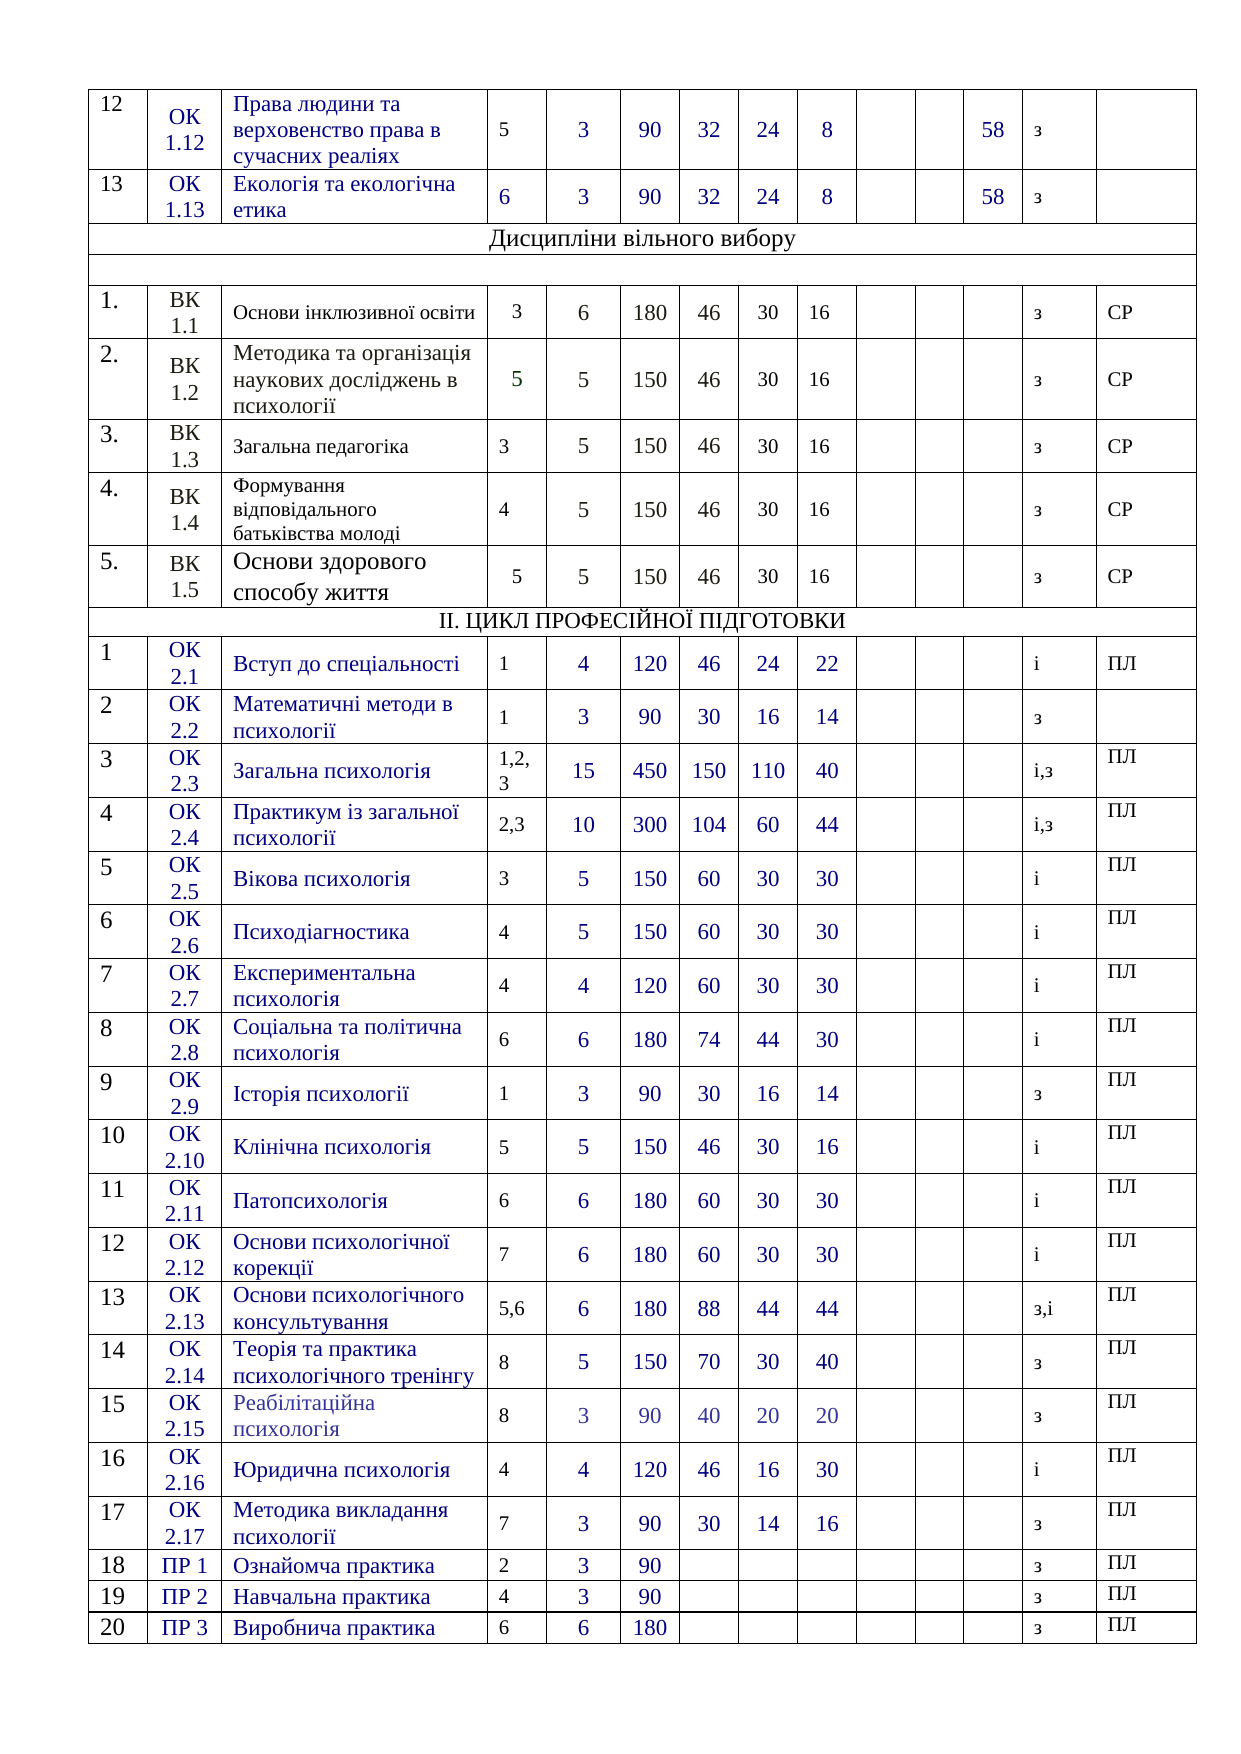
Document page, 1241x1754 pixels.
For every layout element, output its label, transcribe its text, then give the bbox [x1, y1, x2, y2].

table_cell 6 [547, 1174, 620, 1227]
table_cell 6 [547, 1228, 620, 1281]
table_cell 90 [621, 1581, 679, 1611]
table_cell 8 [488, 1389, 546, 1442]
table_cell 6 [547, 1613, 620, 1642]
table_cell 9 [89, 1067, 147, 1119]
table_cell ВК 1.1 [148, 286, 221, 338]
table_cell Дисципліни вільного вибору [89, 224, 1196, 253]
table_cell 30 [798, 905, 856, 958]
table_cell ПЛ [1097, 905, 1196, 958]
table_cell 7 [89, 959, 147, 1012]
table_cell 30 [798, 959, 856, 1012]
table_cell 90 [621, 1497, 679, 1549]
table_cell ВК 1.5 [148, 546, 221, 607]
table_cell 3 [547, 1497, 620, 1549]
table_cell 16 [798, 1497, 856, 1549]
table_cell 46 [680, 473, 738, 545]
table_cell ОК 2.11 [148, 1174, 221, 1227]
table_cell 70 [680, 1335, 738, 1388]
table_cell 5 [547, 905, 620, 958]
table_cell Методика та організація наукових досліджень в психології [222, 339, 487, 418]
table_cell 44 [798, 798, 856, 851]
table_cell 90 [621, 1389, 679, 1442]
table_cell ОК 2.1 [148, 637, 221, 689]
table_cell [964, 1120, 1022, 1173]
table_cell 16 [739, 1443, 797, 1496]
table_cell 88 [680, 1282, 738, 1334]
table_cell [964, 637, 1022, 689]
table_cell [964, 473, 1022, 545]
table_cell ОК 1.13 [148, 170, 221, 222]
table_cell Соціальна та політична психологія [222, 1013, 487, 1066]
table_cell 300 [621, 798, 679, 851]
table_cell ОК 2.3 [148, 744, 221, 797]
table_cell і [1023, 852, 1096, 904]
table_cell [916, 1497, 963, 1549]
table_cell [916, 1120, 963, 1173]
table_cell 44 [798, 1282, 856, 1334]
table_cell ПР 1 [148, 1550, 221, 1580]
table_cell 60 [680, 959, 738, 1012]
table_cell Історія психології [222, 1067, 487, 1119]
table_cell [857, 637, 915, 689]
table_cell 1. [89, 286, 147, 338]
table_cell [1097, 690, 1196, 743]
table_cell Загальна педагогіка [222, 420, 487, 472]
table_cell ПЛ [1097, 1013, 1196, 1066]
table_cell ПР 2 [148, 1581, 221, 1611]
table_cell Математичні методи в психології [222, 690, 487, 743]
table_cell Основи інклюзивної освіти [222, 286, 487, 338]
table_cell [857, 905, 915, 958]
table_cell [857, 852, 915, 904]
table_cell 16 [739, 690, 797, 743]
table_cell 150 [621, 420, 679, 472]
table_cell [916, 170, 963, 222]
table_cell СР [1097, 420, 1196, 472]
table_cell ПЛ [1097, 1389, 1196, 1442]
table_cell і [1023, 905, 1096, 958]
table_cell ОК 2.12 [148, 1228, 221, 1281]
table_cell Методика викладання психології [222, 1497, 487, 1549]
table_cell [857, 744, 915, 797]
table_cell з [1023, 90, 1096, 169]
table_cell 30 [739, 852, 797, 904]
table_cell 110 [739, 744, 797, 797]
table_cell 44 [739, 1282, 797, 1334]
table_cell 120 [621, 1443, 679, 1496]
table_cell 3 [547, 90, 620, 169]
table_cell з,і [1023, 1282, 1096, 1334]
table_cell 14 [89, 1335, 147, 1388]
table_cell [857, 1174, 915, 1227]
table_cell 90 [621, 1067, 679, 1119]
table_cell [964, 1389, 1022, 1442]
table_cell 3 [547, 170, 620, 222]
table_cell [916, 1228, 963, 1281]
table_cell [964, 1174, 1022, 1227]
table_cell ПЛ [1097, 1497, 1196, 1549]
table_cell [857, 1282, 915, 1334]
table_cell ОК 2.15 [148, 1389, 221, 1442]
table_cell [680, 1550, 738, 1580]
table_cell [857, 959, 915, 1012]
table_cell ВК 1.2 [148, 339, 221, 418]
table_cell і [1023, 637, 1096, 689]
table_cell 30 [739, 420, 797, 472]
table_cell і [1023, 1443, 1096, 1496]
table_cell [1097, 90, 1196, 169]
table_cell 120 [621, 637, 679, 689]
table_cell [964, 1067, 1022, 1119]
table_cell [916, 852, 963, 904]
table_cell ПЛ [1097, 798, 1196, 851]
table_cell [964, 1335, 1022, 1388]
table_cell [857, 546, 915, 607]
table_cell 16 [798, 286, 856, 338]
table_cell 24 [739, 90, 797, 169]
table_cell СР [1097, 546, 1196, 607]
table_cell 12 [89, 1228, 147, 1281]
table_cell 5 [547, 546, 620, 607]
table_cell [964, 744, 1022, 797]
table_cell 5 [547, 339, 620, 418]
table_cell 30 [680, 1497, 738, 1549]
table_cell 3 [547, 690, 620, 743]
table_cell [964, 1613, 1022, 1642]
table_cell Формування відповідального батьківства молоді [222, 473, 487, 545]
table_cell Реабілітаційна психологія [222, 1389, 487, 1442]
table_cell [857, 1389, 915, 1442]
table_cell з [1023, 339, 1096, 418]
table_cell [680, 1581, 738, 1611]
table_cell 24 [739, 637, 797, 689]
table_cell [964, 798, 1022, 851]
table_cell [857, 1067, 915, 1119]
table_cell 30 [739, 1335, 797, 1388]
table_cell Виробнича практика [222, 1613, 487, 1642]
table_cell ВК 1.3 [148, 420, 221, 472]
table_cell [857, 339, 915, 418]
table_cell 16 [739, 1067, 797, 1119]
table_cell Екологія та екологічна етика [222, 170, 487, 222]
table_cell [964, 905, 1022, 958]
table_cell і,з [1023, 798, 1096, 851]
table_cell 6 [547, 1282, 620, 1334]
table_cell 8 [89, 1013, 147, 1066]
table_cell [739, 1613, 797, 1642]
table_cell ОК 1.12 [148, 90, 221, 169]
table_cell 180 [621, 1613, 679, 1642]
table_cell 15 [89, 1389, 147, 1442]
table_cell 6 [488, 1174, 546, 1227]
table_cell 16 [798, 339, 856, 418]
table_cell [857, 1443, 915, 1496]
table_cell ПЛ [1097, 1613, 1196, 1642]
table_cell 1 [488, 690, 546, 743]
table_cell 60 [680, 1174, 738, 1227]
table_cell 6 [547, 286, 620, 338]
table_cell 4 [488, 473, 546, 545]
table_cell Психодіагностика [222, 905, 487, 958]
table_cell 44 [739, 1013, 797, 1066]
table_cell [857, 286, 915, 338]
table_cell 90 [621, 170, 679, 222]
table_cell 8 [488, 1335, 546, 1388]
table_cell ОК 2.13 [148, 1282, 221, 1334]
table_cell ОК 2.5 [148, 852, 221, 904]
table_cell 30 [739, 905, 797, 958]
table_cell 2 [488, 1550, 546, 1580]
table_cell 5 [488, 339, 546, 418]
table_cell 30 [680, 1067, 738, 1119]
table_cell 4 [547, 1443, 620, 1496]
table_cell [916, 905, 963, 958]
table_cell 22 [798, 637, 856, 689]
table_cell ПЛ [1097, 1581, 1196, 1611]
table_cell 3 [488, 852, 546, 904]
table_cell [916, 473, 963, 545]
table_cell 5,6 [488, 1282, 546, 1334]
table_cell СР [1097, 339, 1196, 418]
table_cell [964, 959, 1022, 1012]
table_cell 30 [739, 339, 797, 418]
table_cell 60 [739, 798, 797, 851]
table_cell 19 [89, 1581, 147, 1611]
table_cell ПЛ [1097, 1335, 1196, 1388]
table_cell [916, 1389, 963, 1442]
table_cell 120 [621, 959, 679, 1012]
table_cell Права людини та верховенство права в сучасних реаліях [222, 90, 487, 169]
table_cell 20 [89, 1613, 147, 1642]
table_cell 10 [89, 1120, 147, 1173]
table_cell 30 [739, 1174, 797, 1227]
table_cell [916, 1335, 963, 1388]
table_cell 14 [798, 1067, 856, 1119]
table_cell 5 [89, 852, 147, 904]
table_cell 40 [680, 1389, 738, 1442]
table_cell [964, 1013, 1022, 1066]
table_cell 180 [621, 1228, 679, 1281]
table_cell [964, 286, 1022, 338]
table_cell [964, 1550, 1022, 1580]
table_cell 8 [798, 90, 856, 169]
table_cell 16 [89, 1443, 147, 1496]
table_cell [916, 420, 963, 472]
table_cell 5 [547, 473, 620, 545]
table_cell [916, 1282, 963, 1334]
table_cell 3 [488, 286, 546, 338]
table_cell 30 [739, 286, 797, 338]
table_cell [680, 1613, 738, 1642]
table_cell 1 [488, 1067, 546, 1119]
table_cell з [1023, 690, 1096, 743]
table_cell 4 [547, 959, 620, 1012]
table_cell [739, 1550, 797, 1580]
table_cell 17 [89, 1497, 147, 1549]
table_cell 2,3 [488, 798, 546, 851]
table_cell [798, 1613, 856, 1642]
table_cell 46 [680, 286, 738, 338]
table_cell 90 [621, 1550, 679, 1580]
table_cell 3 [89, 744, 147, 797]
table_cell [916, 744, 963, 797]
table_cell 16 [798, 473, 856, 545]
table_cell [964, 852, 1022, 904]
table_cell 20 [739, 1389, 797, 1442]
table_cell з [1023, 1497, 1096, 1549]
table_cell 13 [89, 1282, 147, 1334]
table_cell ІІ. ЦИКЛ ПРОФЕСІЙНОЇ ПІДГОТОВКИ [89, 608, 1196, 636]
table_cell [916, 1013, 963, 1066]
table_cell Ознайомча практика [222, 1550, 487, 1580]
table_cell Загальна психологія [222, 744, 487, 797]
table_cell 30 [680, 690, 738, 743]
table_cell і [1023, 1120, 1096, 1173]
table_cell 180 [621, 1282, 679, 1334]
table_cell [916, 1613, 963, 1642]
table_cell 4 [547, 637, 620, 689]
table_cell 32 [680, 170, 738, 222]
table_cell Основи психологічного консультування [222, 1282, 487, 1334]
table_cell ПЛ [1097, 1120, 1196, 1173]
table_cell [916, 546, 963, 607]
table_cell [857, 1228, 915, 1281]
table_cell 6 [488, 170, 546, 222]
table_cell 14 [798, 690, 856, 743]
table_cell 5 [488, 1120, 546, 1173]
table_cell ОК 2.9 [148, 1067, 221, 1119]
table_cell [964, 339, 1022, 418]
table_cell 90 [621, 90, 679, 169]
table_cell 46 [680, 1443, 738, 1496]
table_cell Навчальна практика [222, 1581, 487, 1611]
table_cell 1 [89, 637, 147, 689]
table_cell 6 [89, 905, 147, 958]
table_cell [857, 1120, 915, 1173]
table_cell 46 [680, 1120, 738, 1173]
table_cell 5 [488, 90, 546, 169]
table_cell з [1023, 170, 1096, 222]
table_cell 4 [488, 1443, 546, 1496]
table_cell ВК 1.4 [148, 473, 221, 545]
table_cell [916, 1550, 963, 1580]
table_cell [857, 1013, 915, 1066]
table_cell СР [1097, 286, 1196, 338]
table_cell з [1023, 420, 1096, 472]
table_cell 3 [547, 1389, 620, 1442]
table_cell 18 [89, 1550, 147, 1580]
table_cell [916, 286, 963, 338]
table_cell Юридична психологія [222, 1443, 487, 1496]
table_cell 5. [89, 546, 147, 607]
table_cell 30 [798, 1174, 856, 1227]
table_cell [89, 255, 1196, 284]
table_cell 30 [739, 473, 797, 545]
table_cell 11 [89, 1174, 147, 1227]
table_cell ПЛ [1097, 1443, 1196, 1496]
table_cell 30 [798, 1443, 856, 1496]
table_cell ОК 2.6 [148, 905, 221, 958]
table_cell 450 [621, 744, 679, 797]
table_cell 7 [488, 1228, 546, 1281]
table_cell Практикум із загальної психології [222, 798, 487, 851]
table_cell [916, 1067, 963, 1119]
table_cell 6 [488, 1013, 546, 1066]
table_cell 150 [621, 905, 679, 958]
table_cell 12 [89, 90, 147, 169]
table_cell з [1023, 1550, 1096, 1580]
table_cell ОК 2.4 [148, 798, 221, 851]
table_cell Клінічна психологія [222, 1120, 487, 1173]
table_cell [964, 1581, 1022, 1611]
table_cell 4 [89, 798, 147, 851]
table_cell 30 [798, 1228, 856, 1281]
table_cell ПЛ [1097, 1282, 1196, 1334]
table_cell з [1023, 1067, 1096, 1119]
table_cell ОК 2.10 [148, 1120, 221, 1173]
table_cell з [1023, 546, 1096, 607]
table_cell 3. [89, 420, 147, 472]
table_cell 6 [488, 1613, 546, 1642]
table_cell 3 [547, 1581, 620, 1611]
table_cell 14 [739, 1497, 797, 1549]
table_cell ПР 3 [148, 1613, 221, 1642]
table_cell 5 [547, 420, 620, 472]
table_cell 58 [964, 170, 1022, 222]
table_cell 30 [739, 546, 797, 607]
table_cell [964, 1228, 1022, 1281]
table_cell 180 [621, 1013, 679, 1066]
table_cell [916, 959, 963, 1012]
table_cell [857, 473, 915, 545]
table_cell [857, 1581, 915, 1611]
table_cell СР [1097, 473, 1196, 545]
table_cell ПЛ [1097, 959, 1196, 1012]
table_cell 150 [621, 339, 679, 418]
table_cell [916, 1581, 963, 1611]
table_cell [739, 1581, 797, 1611]
table_cell Експериментальна психологія [222, 959, 487, 1012]
table_cell [798, 1581, 856, 1611]
table_cell з [1023, 1389, 1096, 1442]
table_cell Вступ до спеціальності [222, 637, 487, 689]
table_cell 180 [621, 1174, 679, 1227]
table_cell 20 [798, 1389, 856, 1442]
table_cell 15 [547, 744, 620, 797]
table_cell з [1023, 286, 1096, 338]
table_cell Теорія та практика психологічного тренінгу [222, 1335, 487, 1388]
table_cell 16 [798, 1120, 856, 1173]
table_cell 60 [680, 1228, 738, 1281]
table_cell [857, 690, 915, 743]
table_cell 13 [89, 170, 147, 222]
table_cell 46 [680, 546, 738, 607]
table_cell 46 [680, 420, 738, 472]
table_cell і [1023, 1228, 1096, 1281]
table_cell 180 [621, 286, 679, 338]
table_cell 7 [488, 1497, 546, 1549]
table_cell [916, 90, 963, 169]
table_cell [964, 1282, 1022, 1334]
table_cell [798, 1550, 856, 1580]
table_cell 150 [621, 473, 679, 545]
table_cell [916, 798, 963, 851]
table_cell [857, 170, 915, 222]
table_cell 104 [680, 798, 738, 851]
table_cell з [1023, 1581, 1096, 1611]
table_cell 3 [488, 420, 546, 472]
table_cell ОК 2.17 [148, 1497, 221, 1549]
table_cell 150 [621, 852, 679, 904]
table_cell 16 [798, 546, 856, 607]
table_cell ПЛ [1097, 1550, 1196, 1580]
table_cell [964, 1497, 1022, 1549]
table_cell ПЛ [1097, 1174, 1196, 1227]
table_cell 4. [89, 473, 147, 545]
table_cell Патопсихологія [222, 1174, 487, 1227]
table_cell 8 [798, 170, 856, 222]
table_cell 16 [798, 420, 856, 472]
table_cell 46 [680, 637, 738, 689]
table_cell [964, 420, 1022, 472]
table_cell [857, 1550, 915, 1580]
table_cell 60 [680, 905, 738, 958]
table_cell 4 [488, 1581, 546, 1611]
table_cell 74 [680, 1013, 738, 1066]
table_cell з [1023, 473, 1096, 545]
table_cell Основи здорового способу життя [222, 546, 487, 607]
table_cell [857, 1613, 915, 1642]
table_cell Основи психологічної корекції [222, 1228, 487, 1281]
table_cell [857, 1497, 915, 1549]
table_cell [857, 798, 915, 851]
table_cell і [1023, 1013, 1096, 1066]
table_cell 3 [547, 1550, 620, 1580]
table_cell [916, 637, 963, 689]
table_cell [857, 1335, 915, 1388]
table_cell 40 [798, 1335, 856, 1388]
table_cell 5 [547, 1335, 620, 1388]
table_cell [857, 420, 915, 472]
table_cell ПЛ [1097, 637, 1196, 689]
table_cell 40 [798, 744, 856, 797]
table_cell 30 [739, 1120, 797, 1173]
table_cell 2. [89, 339, 147, 418]
table_cell ОК 2.8 [148, 1013, 221, 1066]
table_cell [964, 690, 1022, 743]
table_cell 1 [488, 637, 546, 689]
table_cell [916, 339, 963, 418]
table_cell ПЛ [1097, 1228, 1196, 1281]
table_cell ОК 2.2 [148, 690, 221, 743]
table_cell 32 [680, 90, 738, 169]
table_cell 60 [680, 852, 738, 904]
table_cell 30 [798, 1013, 856, 1066]
table_cell [1097, 170, 1196, 222]
table_cell 150 [621, 1120, 679, 1173]
table_cell [916, 1174, 963, 1227]
table_cell і [1023, 959, 1096, 1012]
table_cell 30 [739, 1228, 797, 1281]
table_cell 3 [547, 1067, 620, 1119]
table_cell і [1023, 1174, 1096, 1227]
table_cell [857, 90, 915, 169]
table_cell 5 [547, 852, 620, 904]
table_cell Вікова психологія [222, 852, 487, 904]
table_cell 4 [488, 959, 546, 1012]
table_cell 2 [89, 690, 147, 743]
table_cell і,з [1023, 744, 1096, 797]
table_cell ОК 2.7 [148, 959, 221, 1012]
table_cell 5 [547, 1120, 620, 1173]
table_cell [964, 1443, 1022, 1496]
table_cell 30 [798, 852, 856, 904]
table_cell [964, 546, 1022, 607]
table_cell ПЛ [1097, 1067, 1196, 1119]
table_cell 46 [680, 339, 738, 418]
table_cell ОК 2.14 [148, 1335, 221, 1388]
table_cell 58 [964, 90, 1022, 169]
table_cell 5 [488, 546, 546, 607]
table_cell 24 [739, 170, 797, 222]
table_cell 4 [488, 905, 546, 958]
table_cell ПЛ [1097, 852, 1196, 904]
table_cell 90 [621, 690, 679, 743]
table_cell з [1023, 1335, 1096, 1388]
table_cell 1,2,3 [488, 744, 546, 797]
table_cell 150 [621, 546, 679, 607]
table_cell [916, 1443, 963, 1496]
table_cell ПЛ [1097, 744, 1196, 797]
table_cell з [1023, 1613, 1096, 1642]
table_cell ОК 2.16 [148, 1443, 221, 1496]
table_cell [916, 690, 963, 743]
table_cell 6 [547, 1013, 620, 1066]
table_cell 10 [547, 798, 620, 851]
table_cell 30 [739, 959, 797, 1012]
table_cell 150 [621, 1335, 679, 1388]
table_cell 150 [680, 744, 738, 797]
